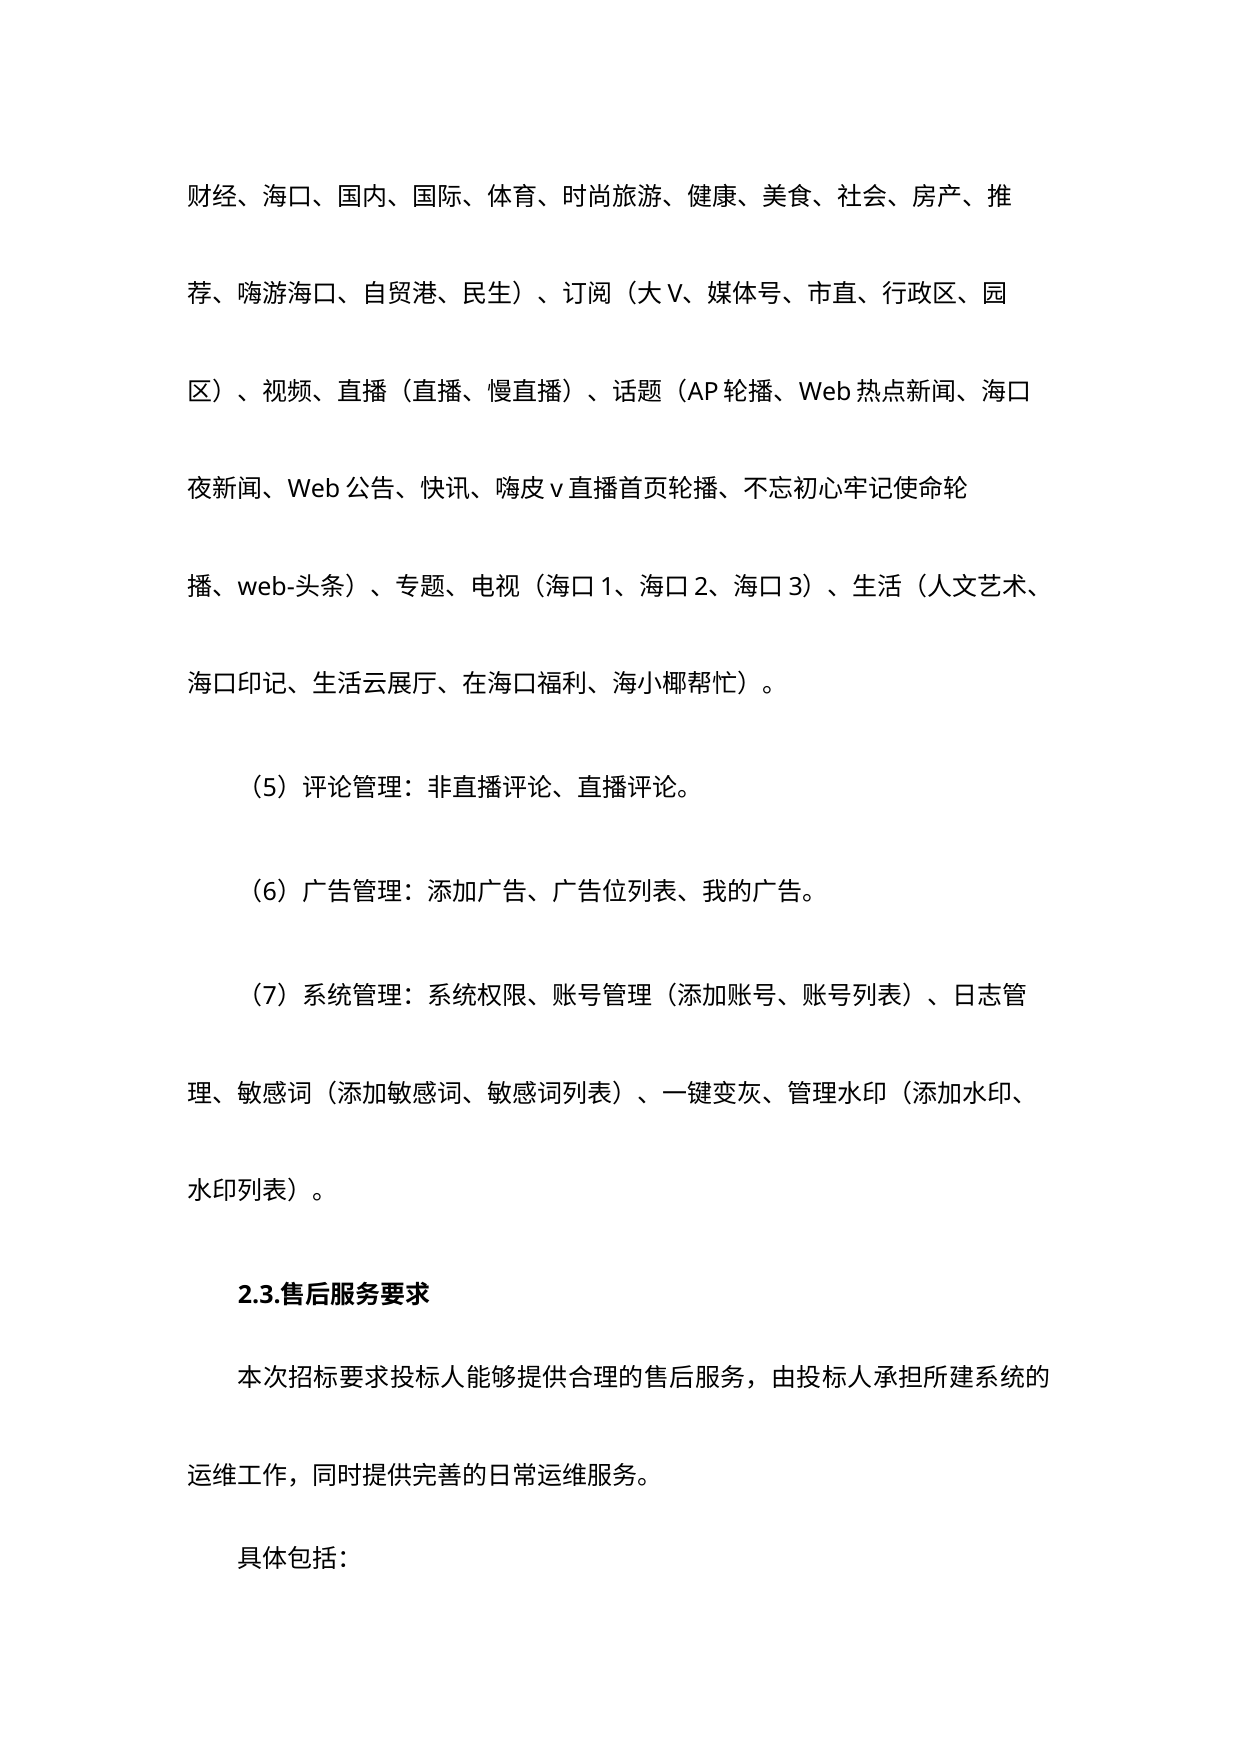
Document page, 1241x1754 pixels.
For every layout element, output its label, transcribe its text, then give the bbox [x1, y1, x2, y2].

text 具体包括： [187, 1524, 1053, 1589]
text （7）系统管理：系统权限、账号管理（添加账号、账号列表）、日志管理、敏感词（添加敏感词、敏感词列表）、一键变灰、管理水印（添加水印、水印列表）。 [187, 961, 1053, 1221]
text 2.3.售后服务要求 [187, 1260, 1053, 1325]
text （6）广告管理：添加广告、广告位列表、我的广告。 [187, 857, 1053, 922]
text （5）评论管理：非直播评论、直播评论。 [187, 753, 1053, 818]
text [187, 162, 1053, 714]
text 本次招标要求投标人能够提供合理的售后服务，由投标人承担所建系统的运维工作，同时提供完善的日常运维服务。 [187, 1343, 1053, 1506]
